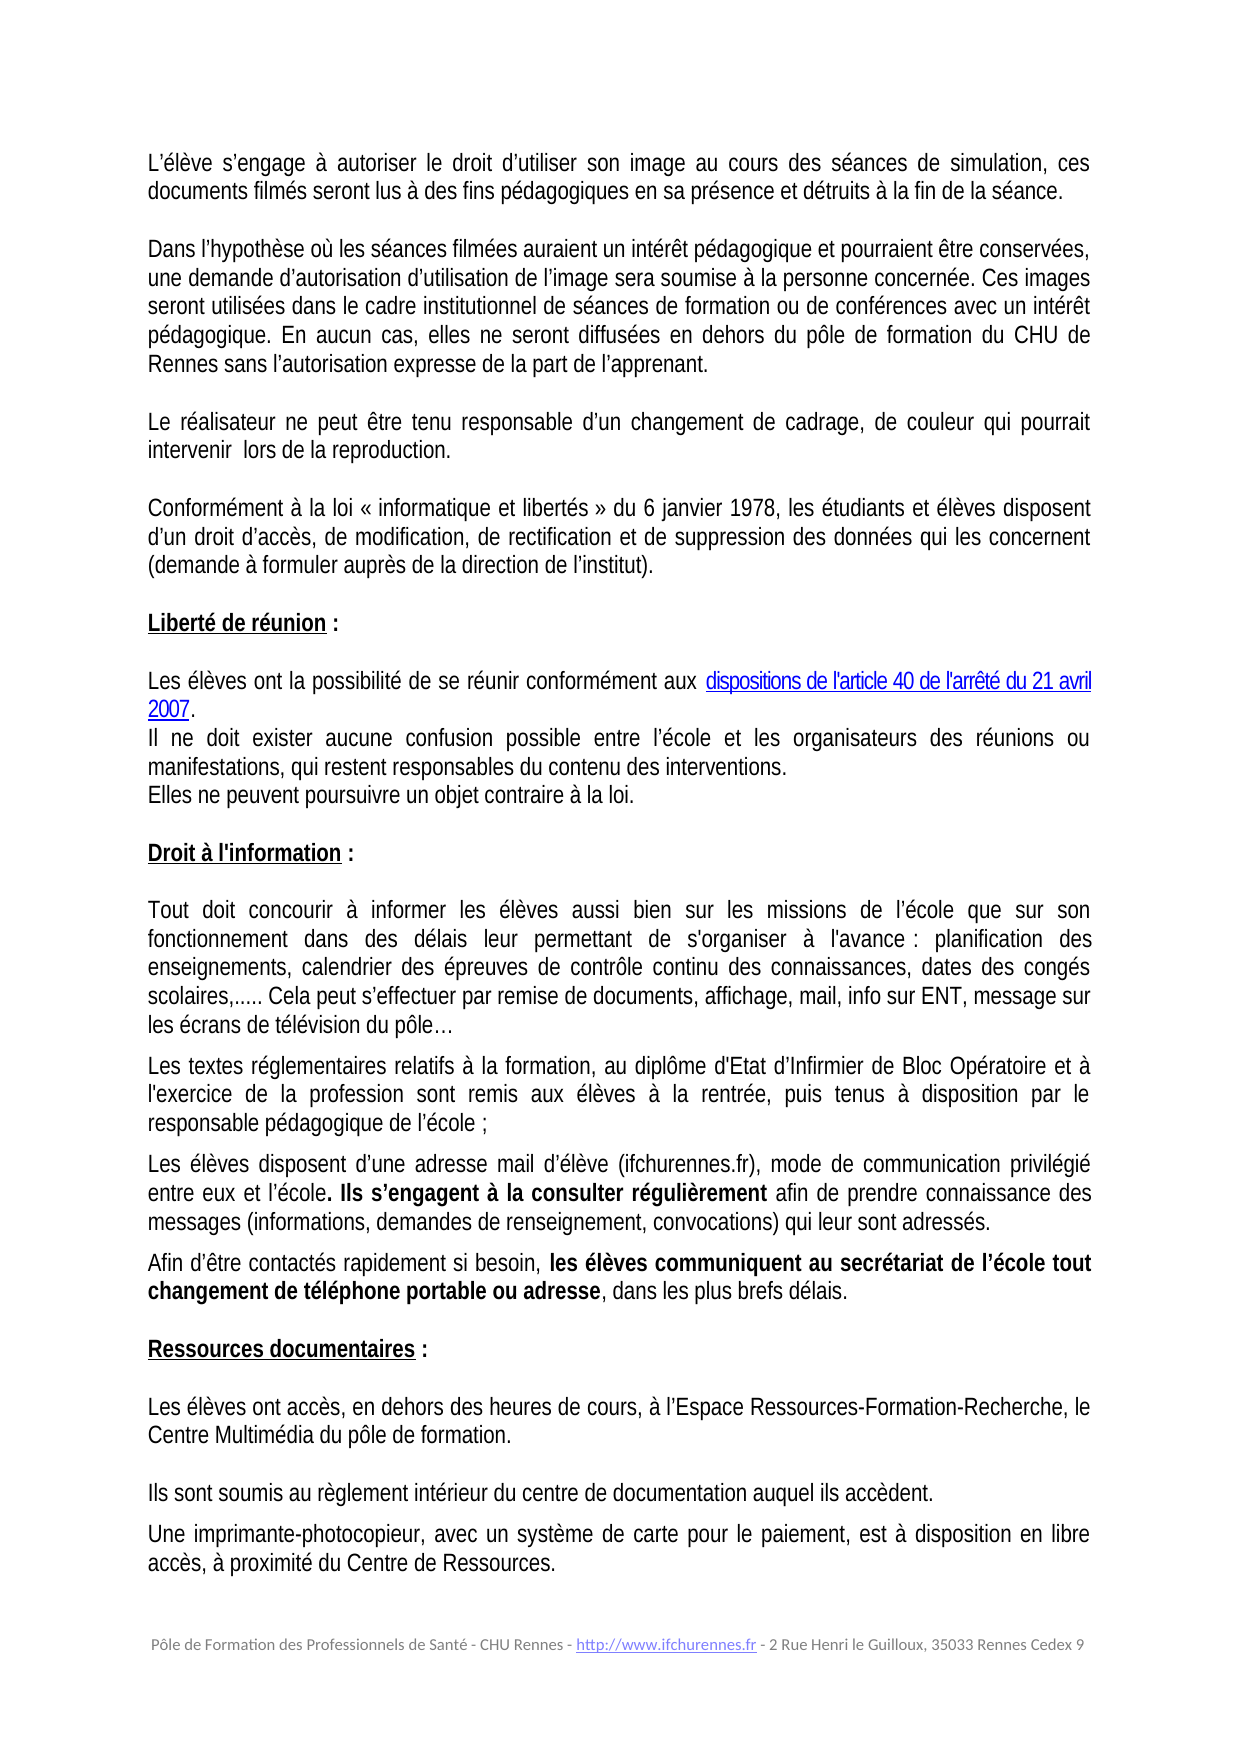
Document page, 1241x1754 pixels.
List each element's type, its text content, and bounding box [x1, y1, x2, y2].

text Les élèves ont accès, en dehors des heures de cours, à l’Espace Ressources-Formation-Recherche, le Centre Multimédia du pôle de formation. [148, 1392, 1093, 1449]
text Une imprimante-photocopieur, avec un système de carte pour le paiement, est à disposition en libre accès, à proximité du Centre de Ressources. [148, 1519, 1093, 1576]
text Elles ne peuvent poursuivre un objet contraire à la loi. [148, 780, 1093, 809]
text Les textes réglementaires relatifs à la formation, au diplôme d'Etat d’Infirmier de Bloc Opératoire et à l'exercice de la profession sont remis aux élèves à la rentrée, puis tenus à disposition par le responsable pédagogique de l’école ; [148, 1051, 1093, 1137]
text Liberté de réunion : [148, 608, 1093, 637]
text Le réalisateur ne peut être tenu responsable d’un changement de cadrage, de couleur qui pourrait intervenir lors de la reproduction. [148, 406, 1093, 464]
text Les élèves ont la possibilité de se réunir conformément aux dispositions de l'article 40 de l'arrêté du 21 avril 2007. [148, 666, 1093, 723]
text Afin d’être contactés rapidement si besoin, les élèves communiquent au secrétariat de l’école tout changement de téléphone portable ou adresse, dans les plus brefs délais. [148, 1248, 1093, 1305]
text Conformément à la loi « informatique et libertés » du 6 janvier 1978, les étudiants et élèves disposent d’un droit d’accès, de modification, de rectification et de suppression des données qui les concernent (demande à formuler auprès de la direction de l’institut). [148, 493, 1093, 579]
text Ils sont soumis au règlement intérieur du centre de documentation auquel ils accèdent. [148, 1478, 1093, 1506]
text Tout doit concourir à informer les élèves aussi bien sur les missions de l’école que sur son fonctionnement dans des délais leur permettant de s'organiser à l'avance : planification des enseignements, calendrier des épreuves de contrôle continu des connaissances, dates des congés scolaires,..... Cela peut s’effectuer par remise de documents, affichage, mail, info sur ENT, message sur les écrans de télévision du pôle… [148, 895, 1093, 1038]
text Ressources documentaires : [148, 1334, 1093, 1363]
text Il ne doit exister aucune confusion possible entre l’école et les organisateurs des réunions ou manifestations, qui restent responsables du contenu des interventions. [148, 723, 1093, 780]
text L’élève s’engage à autoriser le droit d’utiliser son image au cours des séances de simulation, ces documents filmés seront lus à des fins pédagogiques en sa présence et détruits à la fin de la séance. [148, 148, 1093, 205]
text Droit à l'information : [148, 838, 1093, 866]
text Les élèves disposent d’une adresse mail d’élève (ifchurennes.fr), mode de communication privilégié entre eux et l’école. Ils s’engagent à la consulter régulièrement afin de prendre connaissance des messages (informations, demandes de renseignement, convocations) qui leur sont adressés. [148, 1149, 1093, 1235]
text Dans l’hypothèse où les séances filmées auraient un intérêt pédagogique et pourraient être conservées, une demande d’autorisation d’utilisation de l’image sera soumise à la personne concernée. Ces images seront utilisées dans le cadre institutionnel de séances de formation ou de conférences avec un intérêt pédagogique. En aucun cas, elles ne seront diffusées en dehors du pôle de formation du CHU de Rennes sans l’autorisation expresse de la part de l’apprenant. [148, 234, 1093, 377]
